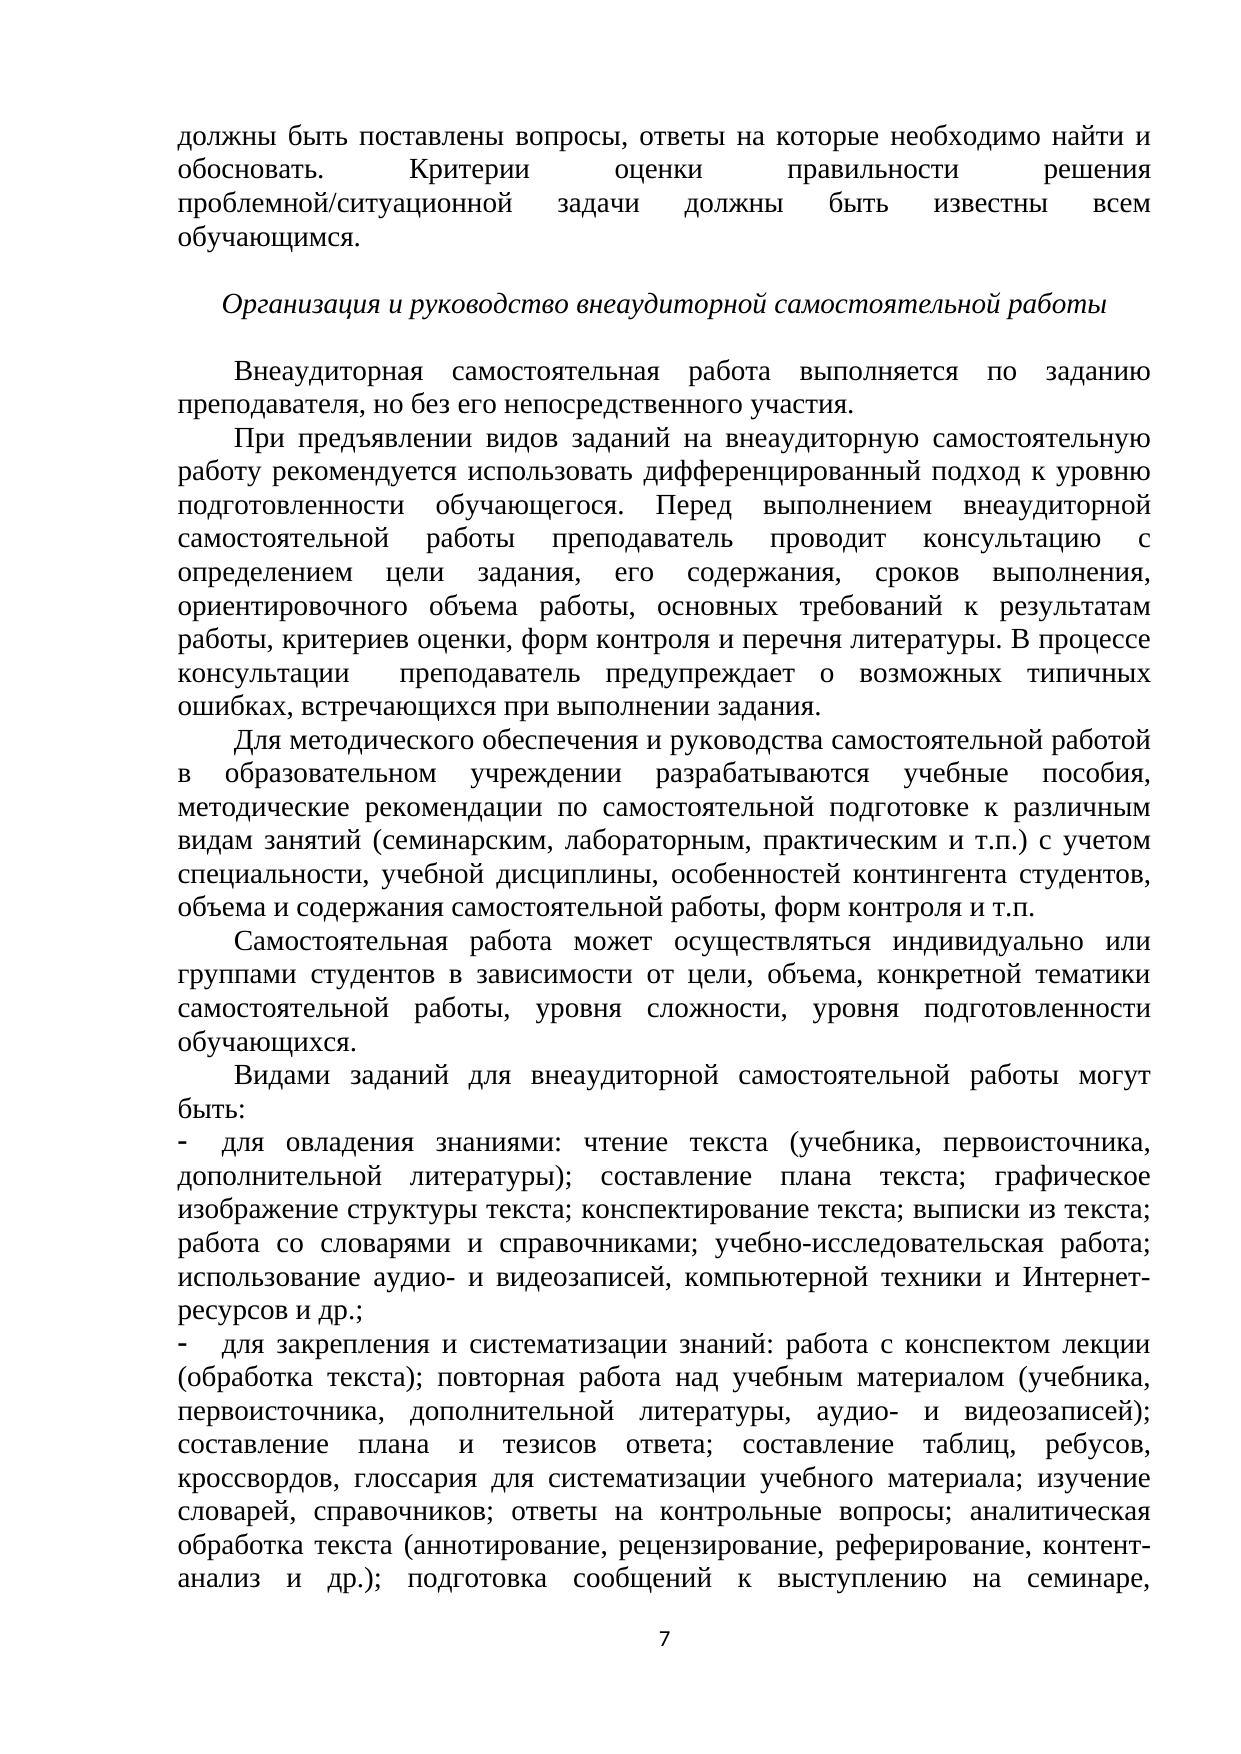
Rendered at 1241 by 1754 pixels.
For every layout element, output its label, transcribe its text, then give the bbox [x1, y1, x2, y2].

text Внеаудиторная самостоятельная работа выполняется по заданию преподавателя, но без его непосредственного участия. [177, 353, 1152, 420]
text Видами заданий для внеаудиторной самостоятельной работы могут быть: [177, 1057, 1152, 1124]
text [177, 118, 1152, 252]
list для овладения знаниями: чтение текста (учебника, первоисточника, дополнительной литературы); составление плана текста; графическое изображение структуры текста; конспектирование текста; выписки из текста; работа со словарями и справочниками; учебно-исследовательская работа; использование аудио- и видеозаписей, компьютерной техники и Интернет-ресурсов и др.; [177, 1124, 1152, 1326]
text Для методического обеспечения и руководства самостоятельной работой в образовательном учреждении разрабатываются учебные пособия, методические рекомендации по самостоятельной подготовке к различным видам занятий (семинарским, лабораторным, практическим и т.п.) с учетом специальности, учебной дисциплины, особенностей контингента студентов, объема и содержания самостоятельной работы, форм контроля и т.п. [177, 722, 1152, 923]
text Самостоятельная работа может осуществляться индивидуально или группами студентов в зависимости от цели, объема, конкретной тематики самостоятельной работы, уровня сложности, уровня подготовленности обучающихся. [177, 923, 1152, 1057]
text При предъявлении видов заданий на внеаудиторную самостоятельную работу рекомендуется использовать дифференцированный подход к уровню подготовленности обучающегося. Перед выполнением внеаудиторной самостоятельной работы преподаватель проводит консультацию с определением цели задания, его содержания, сроков выполнения, ориентировочного объема работы, основных требований к результатам работы, критериев оценки, форм контроля и перечня литературы. В процессе консультации преподаватель предупреждает о возможных типичных ошибках, встречающихся при выполнении задания. [177, 420, 1152, 722]
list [177, 1326, 1152, 1594]
text Организация и руководство внеаудиторной самостоятельной работы [177, 286, 1152, 319]
